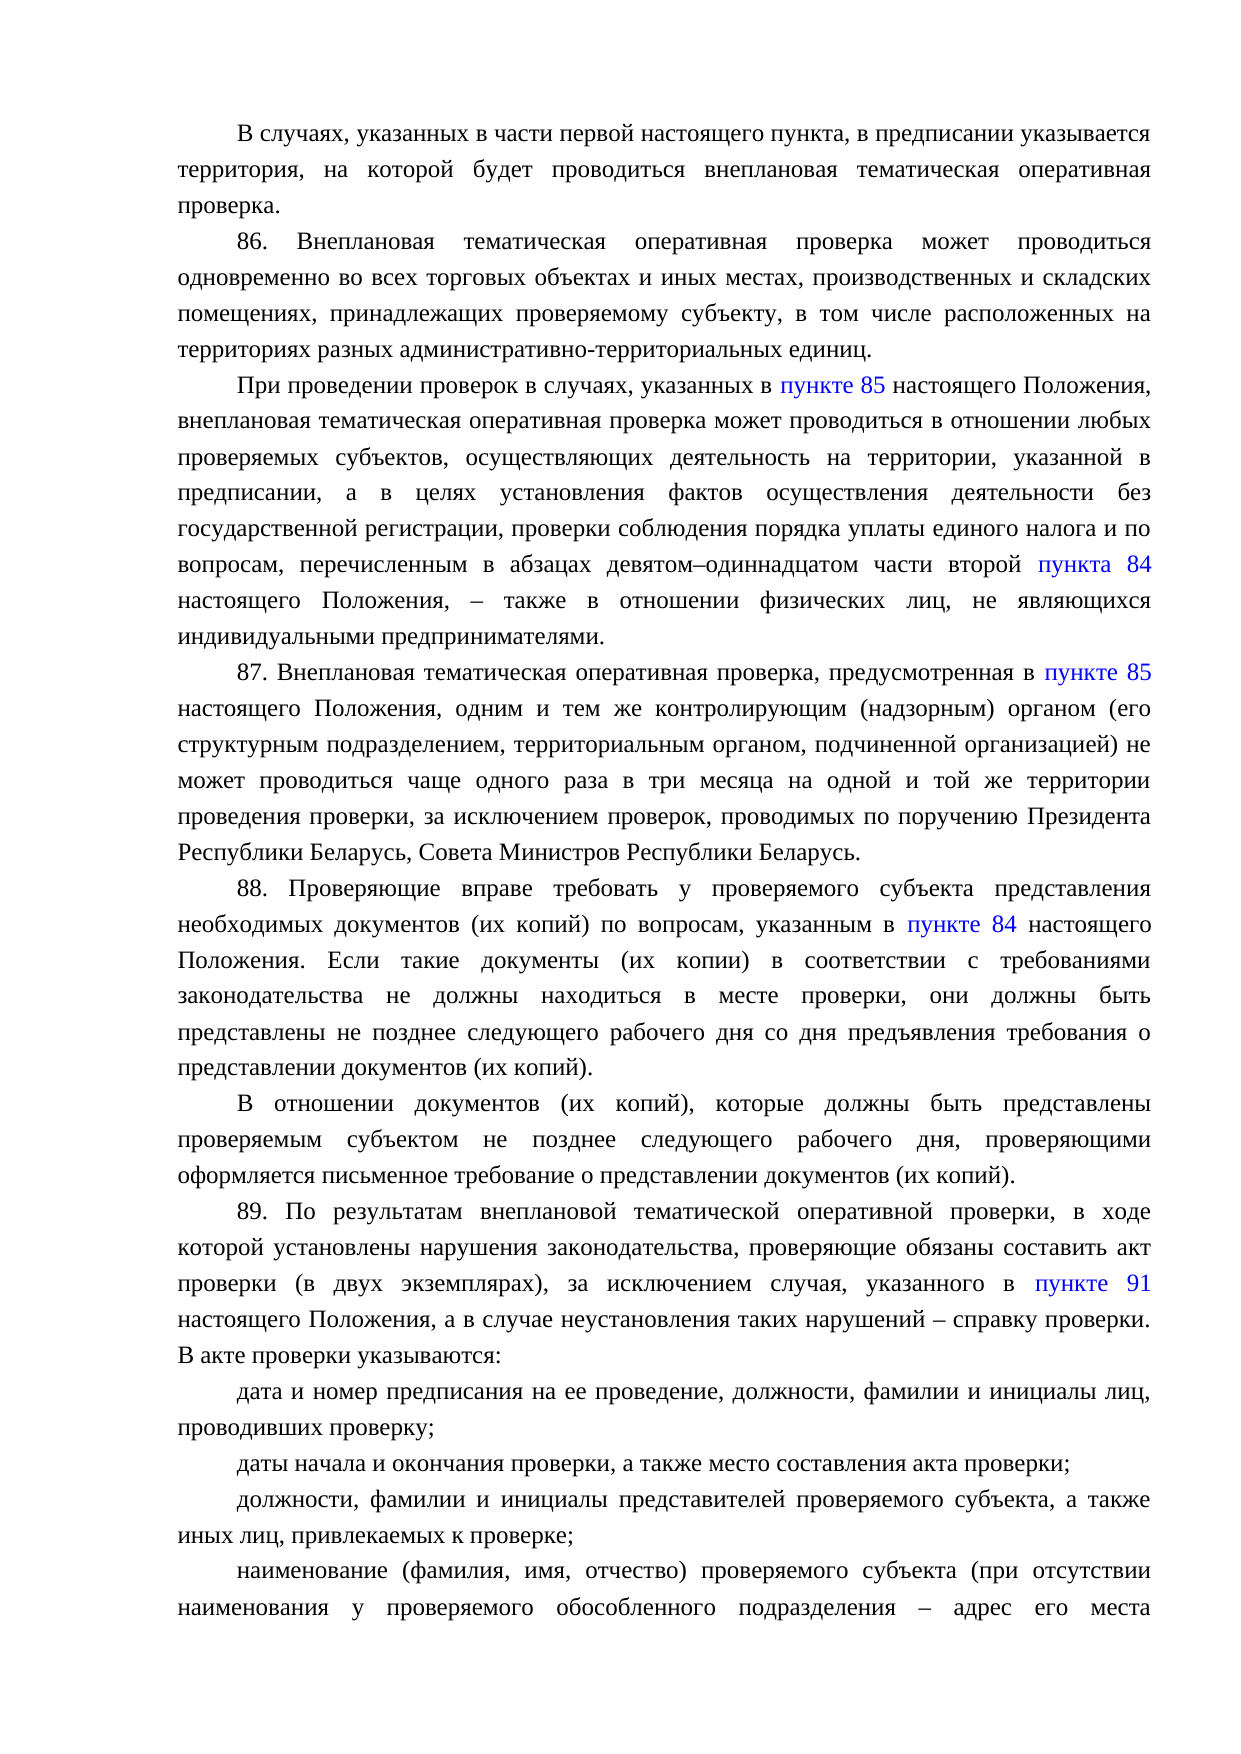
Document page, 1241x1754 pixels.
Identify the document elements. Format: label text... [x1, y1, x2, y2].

text должности, фамилии и инициалы представителей проверяемого субъекта, а также иных лиц, привлекаемых к проверке; [177, 1484, 1152, 1548]
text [177, 1556, 1152, 1620]
text 88. Проверяющие вправе требовать у проверяемого субъекта представления необходимых документов (их копий) по вопросам, указанным в пункте 84 настоящего Положения. Если такие документы (их копии) в соответствии с требованиями законодательства не должны находиться в месте проверки, они должны быть представлены не позднее следующего рабочего дня со дня предъявления требования о представлении документов (их копий). [177, 873, 1152, 1081]
text В отношении документов (их копий), которые должны быть представлены проверяемым субъектом не позднее следующего рабочего дня, проверяющими оформляется письменное требование о представлении документов (их копий). [177, 1088, 1152, 1189]
text даты начала и окончания проверки, а также место составления акта проверки; [177, 1448, 1152, 1477]
text 87. Внеплановая тематическая оперативная проверка, предусмотренная в пункте 85 настоящего Положения, одним и тем же контролирующим (надзорным) органом (его структурным подразделением, территориальным органом, подчиненной организацией) не может проводиться чаще одного раза в три месяца на одной и той же территории проведения проверки, за исключением проверок, проводимых по поручению Президента Республики Беларусь, Совета Министров Республики Беларусь. [177, 657, 1152, 866]
text дата и номер предписания на ее проведение, должности, фамилии и инициалы лиц, проводивших проверку; [177, 1376, 1152, 1441]
text 86. Внеплановая тематическая оперативная проверка может проводиться одновременно во всех торговых объектах и иных местах, производственных и складских помещениях, принадлежащих проверяемому субъекту, в том числе расположенных на территориях разных административно-территориальных единиц. [177, 226, 1152, 362]
text 89. По результатам внеплановой тематической оперативной проверки, в ходе которой установлены нарушения законодательства, проверяющие обязаны составить акт проверки (в двух экземплярах), за исключением случая, указанного в пункте 91 настоящего Положения, а в случае неустановления таких нарушений – справку проверки. В акте проверки указываются: [177, 1196, 1152, 1369]
text При проведении проверок в случаях, указанных в пункте 85 настоящего Положения, внеплановая тематическая оперативная проверка может проводиться в отношении любых проверяемых субъектов, осуществляющих деятельность на территории, указанной в предписании, а в целях установления фактов осуществления деятельности без государственной регистрации, проверки соблюдения порядка уплаты единого налога и по вопросам, перечисленным в абзацах девятом–одиннадцатом части второй пункта 84 настоящего Положения, – также в отношении физических лиц, не являющихся индивидуальными предпринимателями. [177, 370, 1152, 650]
text В случаях, указанных в части первой настоящего пункта, в предписании указывается территория, на которой будет проводиться внеплановая тематическая оперативная проверка. [177, 118, 1152, 219]
